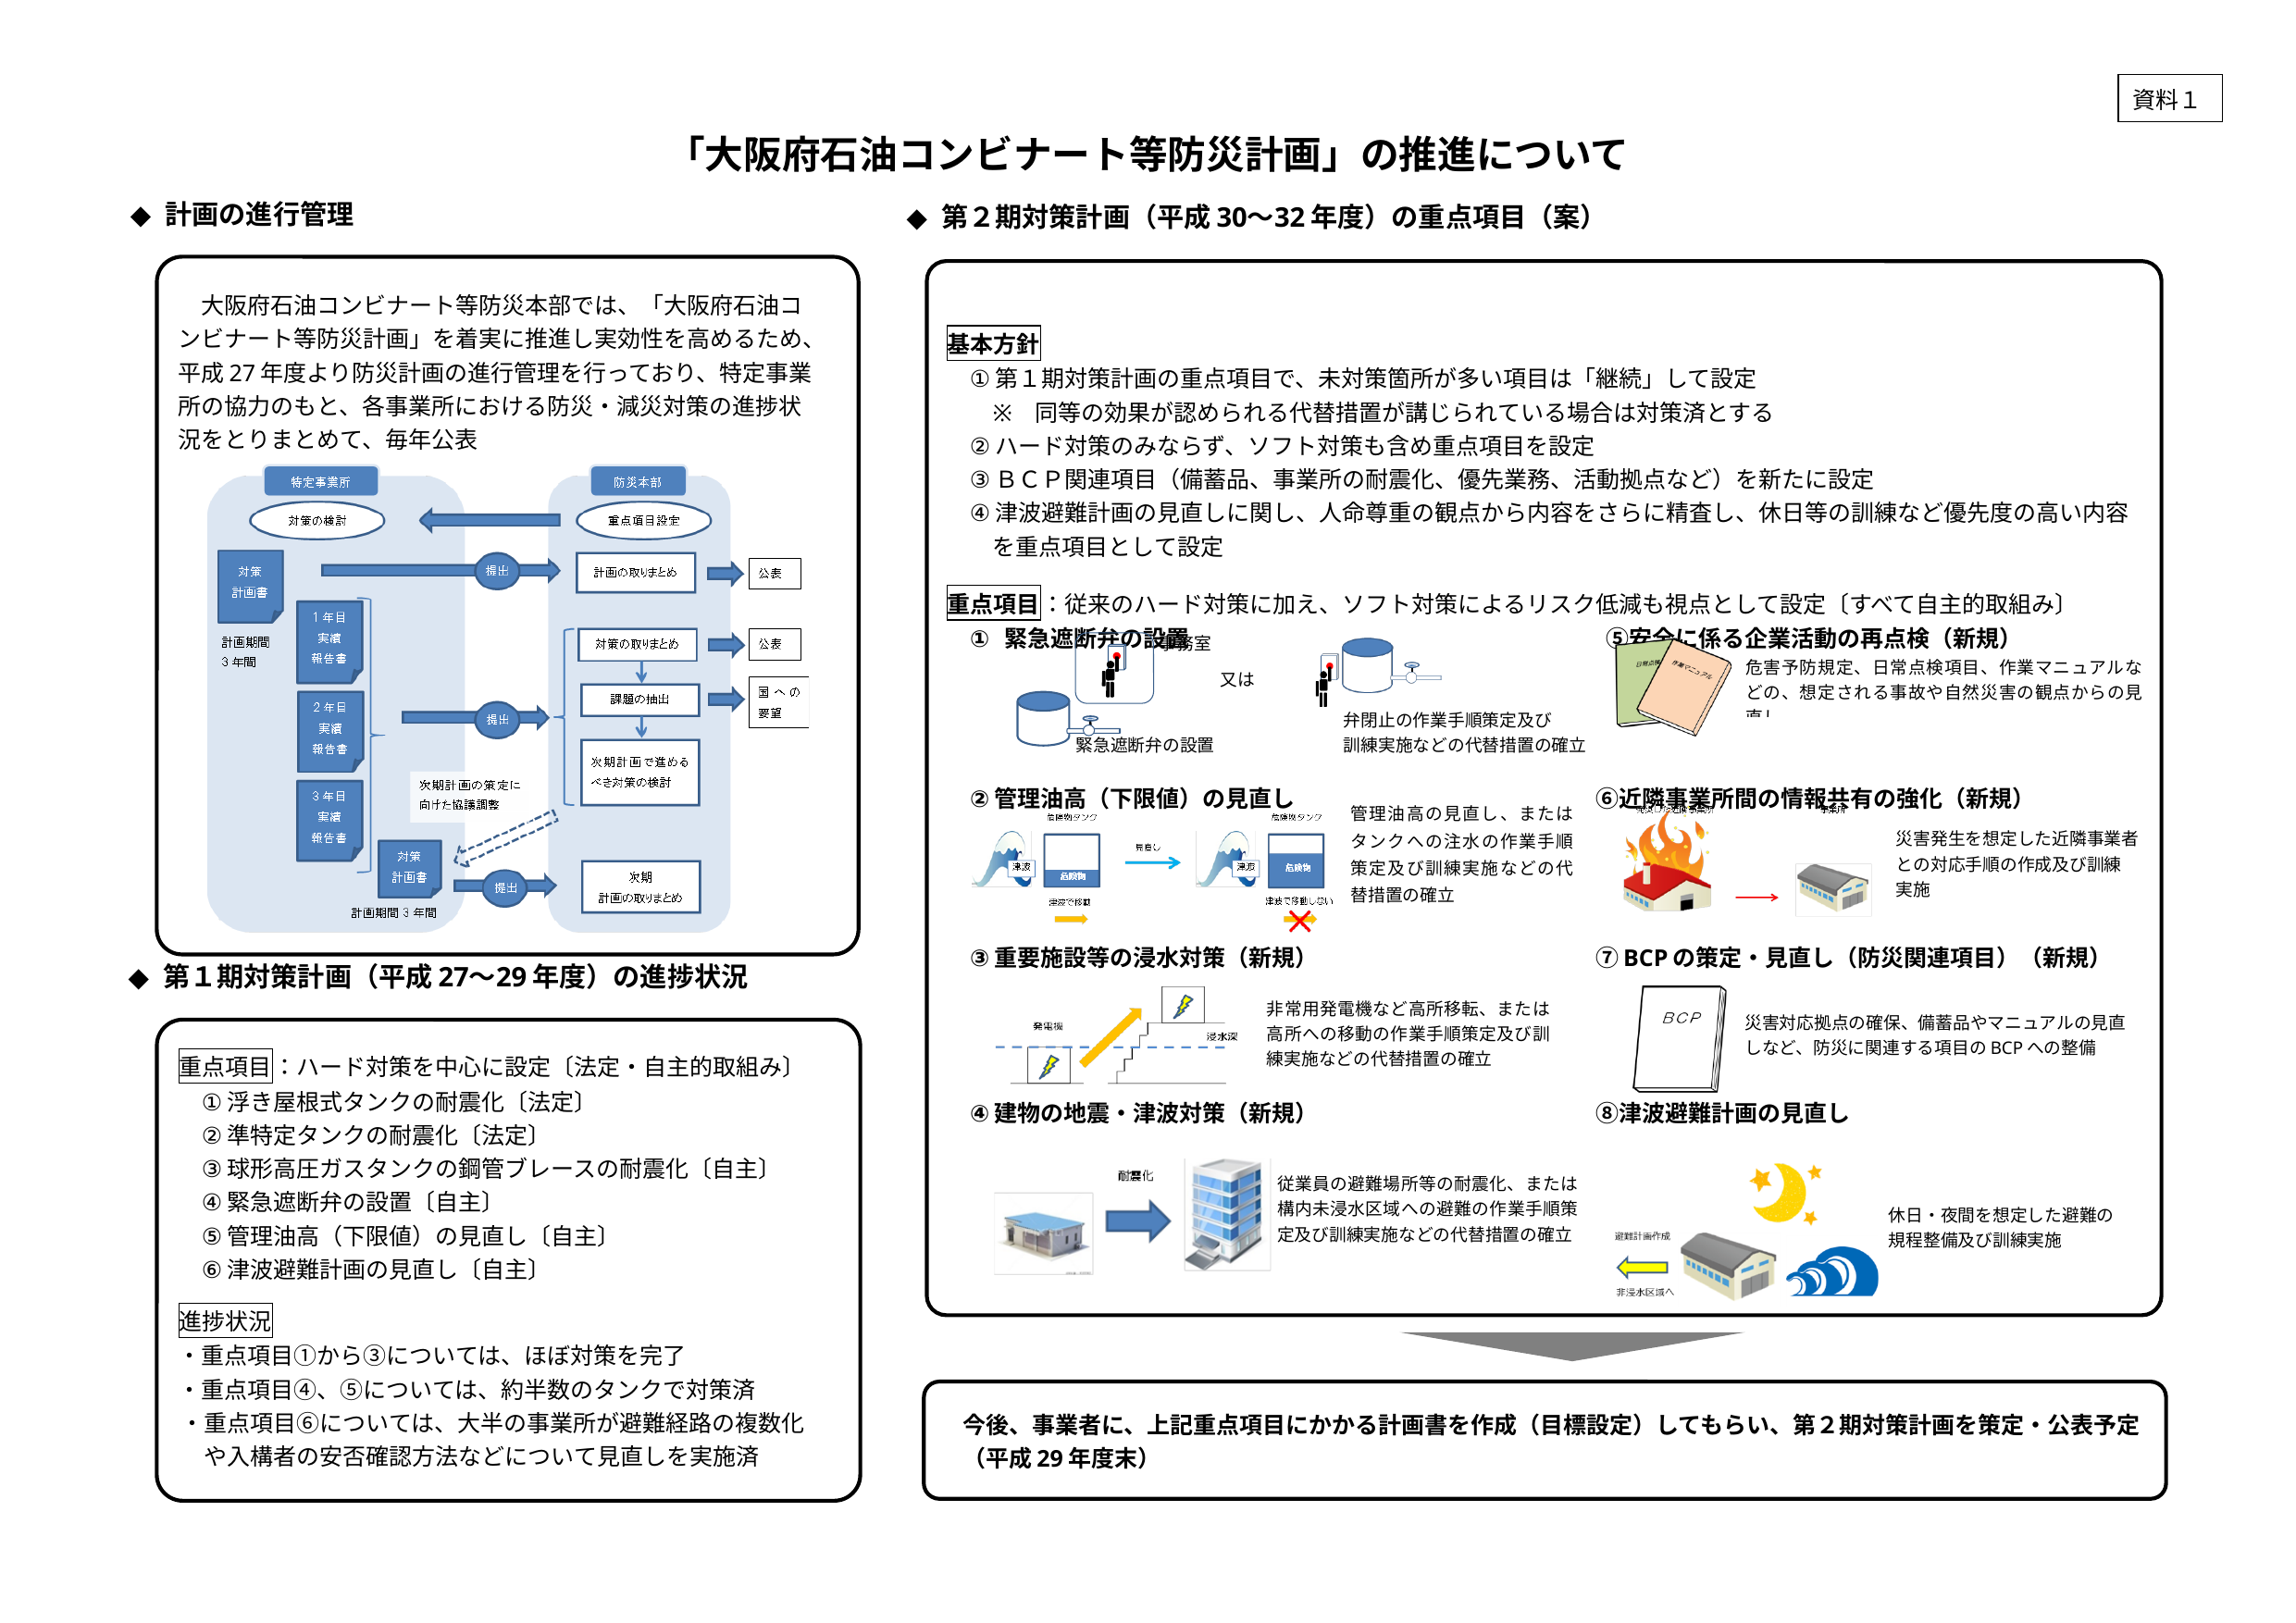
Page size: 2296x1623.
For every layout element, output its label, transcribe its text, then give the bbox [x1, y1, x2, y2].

picture [206, 464, 810, 933]
picture [1632, 985, 1727, 1093]
picture [994, 1158, 1272, 1276]
text 「大阪府石油コンビナート等防災計画」の推進について [137, 118, 2159, 187]
picture [972, 812, 1336, 935]
picture [1607, 1158, 1879, 1307]
picture [1615, 638, 1732, 737]
picture [1315, 638, 1442, 707]
picture [995, 986, 1258, 1084]
picture [1613, 799, 1872, 921]
